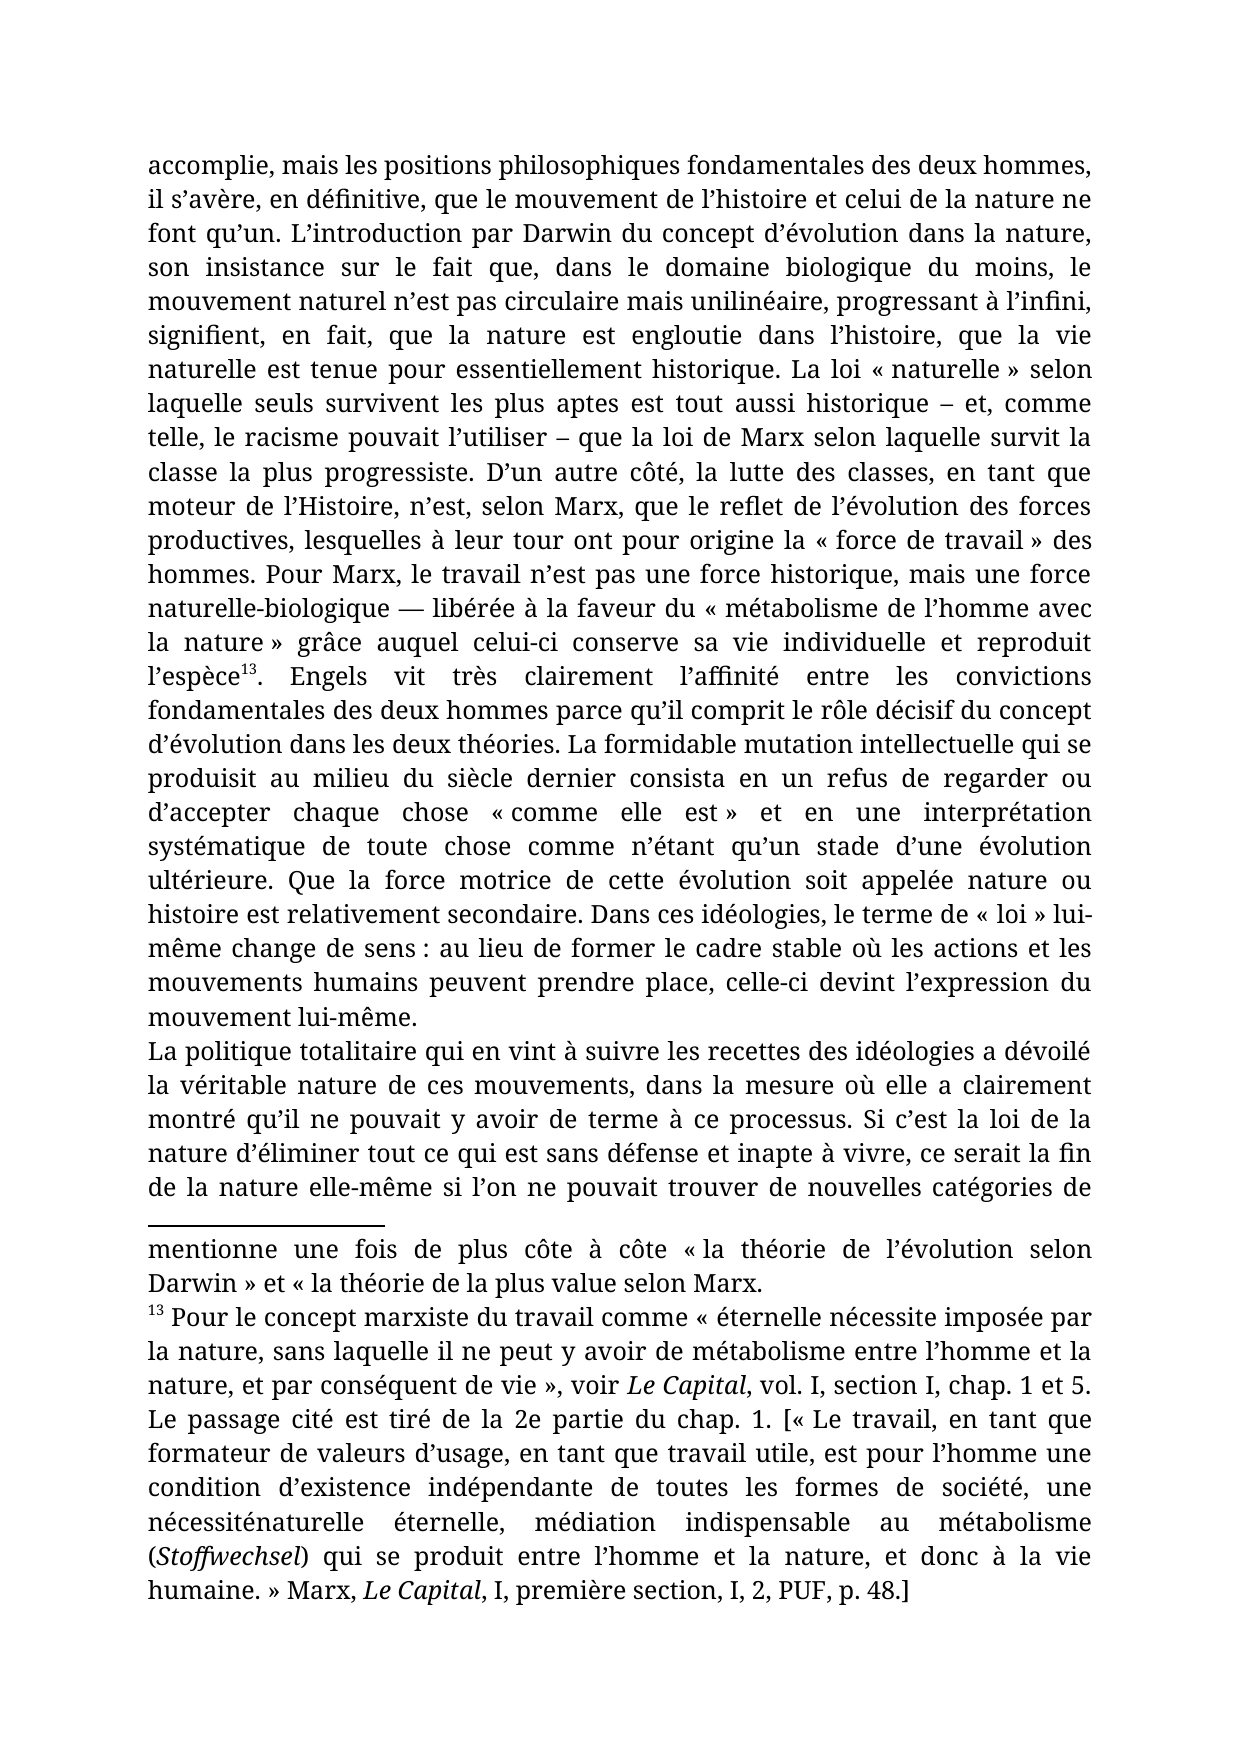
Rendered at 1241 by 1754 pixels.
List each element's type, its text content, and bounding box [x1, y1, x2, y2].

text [148, 148, 1093, 1033]
text La politique totalitaire qui en vint à suivre les recettes des idéologies a dévoilé la véritable nature de ces mouvements, dans la mesure où elle a clairement montré qu’il ne pouvait y avoir de terme à ce processus. Si c’est la loi de la nature d’éliminer tout ce qui est sans défense et inapte à vivre, ce serait la fin de la nature elle-même si l’on ne pouvait trouver de nouvelles catégories de gens sans défense et inaptes à vivre. Si c’est la loi de l’histoire que, dans une lutte des classes, certaines classes « dépérissent », ce serait la fin de l’histoire humaine elle-même si ne se formaient de nouvelles classes qui puissent à leur tour « dépérir » entre les mains des dirigeants totalitaires. » Arendt, Les origines du totalitarisme, III, ch. 13, Quarto Gallimard, p. 817-818. [148, 1033, 1093, 1203]
